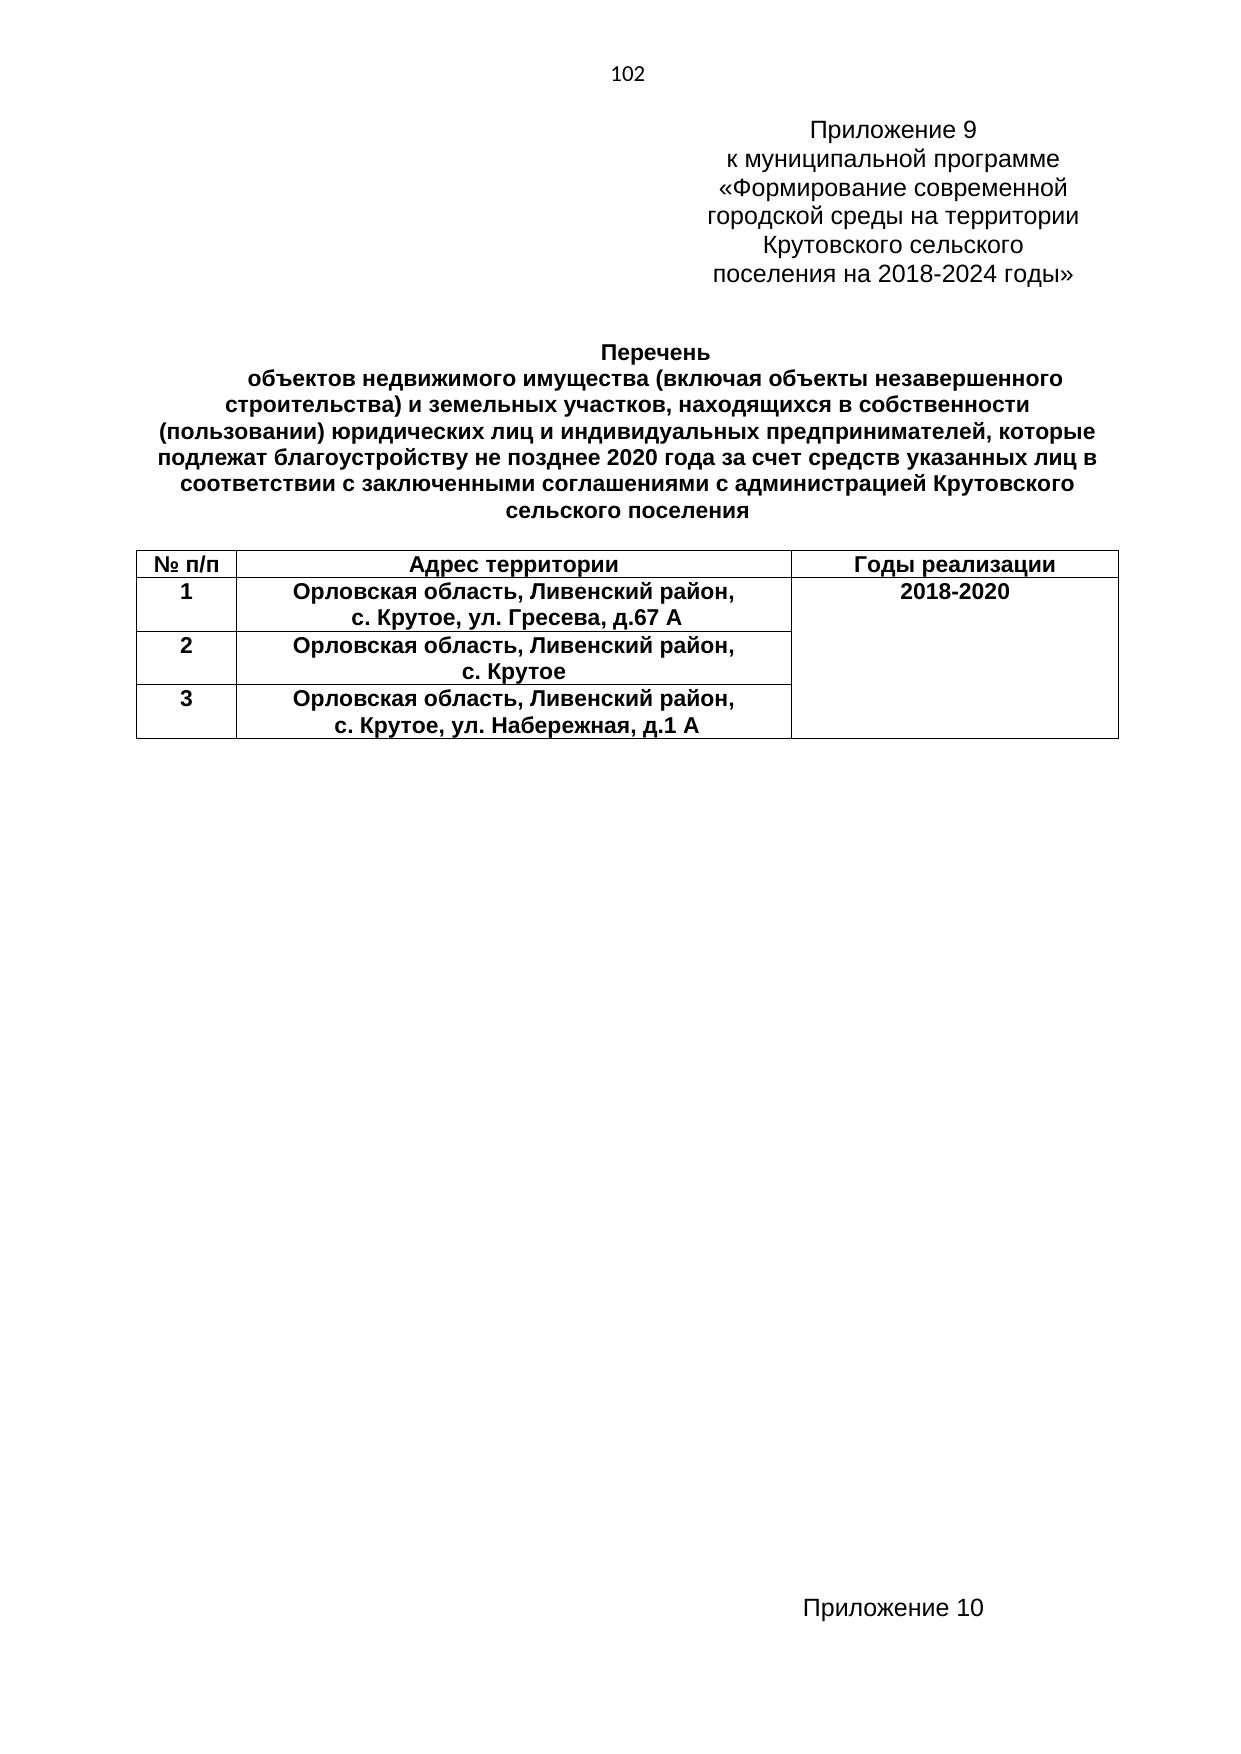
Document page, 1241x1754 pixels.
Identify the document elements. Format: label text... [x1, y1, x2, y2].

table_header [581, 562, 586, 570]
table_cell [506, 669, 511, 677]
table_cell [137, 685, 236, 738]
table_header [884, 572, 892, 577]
text Приложение 10 [679, 1593, 1107, 1622]
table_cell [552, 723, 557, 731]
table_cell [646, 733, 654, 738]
text поселения на 2018-2024 годы» [679, 259, 1107, 288]
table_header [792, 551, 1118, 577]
text Приложение 9 [679, 115, 1107, 144]
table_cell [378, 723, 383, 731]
text Крутовского сельского [679, 230, 1107, 259]
text городской среды на территории [679, 201, 1107, 230]
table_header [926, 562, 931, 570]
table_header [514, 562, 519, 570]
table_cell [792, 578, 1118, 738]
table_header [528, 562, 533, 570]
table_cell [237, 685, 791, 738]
text объектов недвижимого имущества (включая объекты незавершенного строительства) и земельных участков, находящихся в собственности (пользовании) юридических лиц и индивидуальных предпринимателей, которые подлежат благоустройству не позднее 2020 года за счет средств указанных лиц в соответствии с заключенными соглашениями с администрацией Крутовского сельского поселения [148, 365, 1107, 523]
text «Формирование современной [679, 173, 1107, 201]
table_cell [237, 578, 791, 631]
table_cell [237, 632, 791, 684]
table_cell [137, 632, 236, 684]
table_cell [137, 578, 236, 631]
text к муниципальной программе [679, 144, 1107, 173]
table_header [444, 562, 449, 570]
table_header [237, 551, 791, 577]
text Перечень [148, 339, 1107, 365]
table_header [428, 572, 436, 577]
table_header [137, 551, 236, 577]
